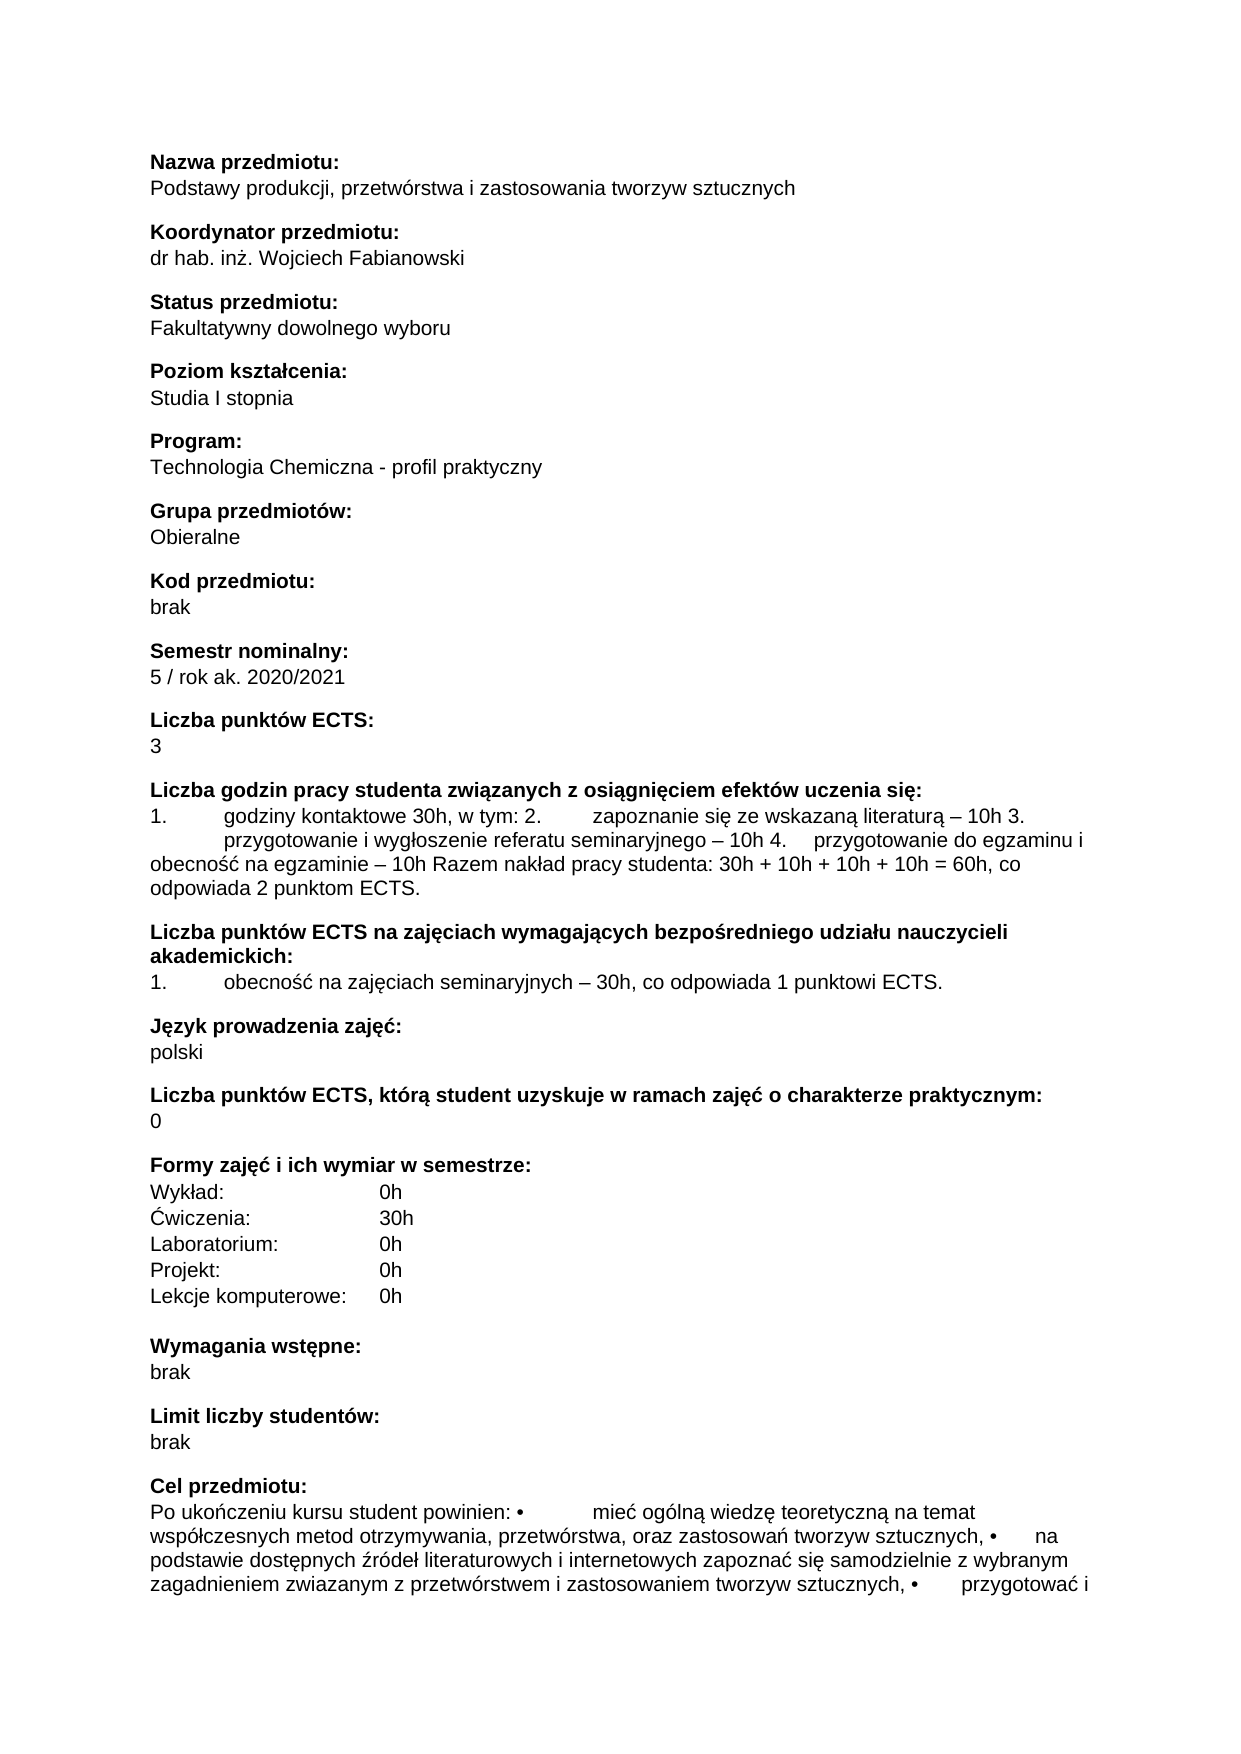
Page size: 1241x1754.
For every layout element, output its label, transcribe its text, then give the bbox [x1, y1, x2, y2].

text Nazwa przedmiotu: [150, 150, 1090, 174]
text 1. godziny kontaktowe 30h, w tym: 2. zapoznanie się ze wskazaną literaturą – 10h 3. przygotowanie i wygłoszenie referatu seminaryjnego – 10h 4. przygotowanie do egzaminu i obecność na egzaminie – 10h Razem nakład pracy studenta: 30h + 10h + 10h + 10h = 60h, co odpowiada 2 punktom ECTS. [150, 804, 1090, 900]
table_cell Projekt: [140, 1258, 367, 1282]
text Liczba punktów ECTS na zajęciach wymagających bezpośredniego udziału nauczycieli akademickich: [150, 920, 1090, 968]
text Fakultatywny dowolnego wyboru [150, 316, 1090, 339]
text Status przedmiotu: [150, 289, 1090, 313]
table_cell Ćwiczenia: [140, 1206, 367, 1230]
text dr hab. inż. Wojciech Fabianowski [150, 246, 1090, 270]
text Koordynator przedmiotu: [150, 220, 1090, 244]
text 5 / rok ak. 2020/2021 [150, 664, 1090, 688]
text 3 [150, 734, 1090, 758]
text Liczba punktów ECTS, którą student uzyskuje w ramach zajęć o charakterze praktycznym: [150, 1083, 1090, 1107]
text brak [150, 595, 1090, 619]
text Podstawy produkcji, przetwórstwa i zastosowania tworzyw sztucznych [150, 176, 1090, 200]
text Obieralne [150, 525, 1090, 549]
text brak [150, 1430, 1090, 1454]
text 1. obecność na zajęciach seminaryjnych – 30h, co odpowiada 1 punktowi ECTS. [150, 970, 1090, 994]
table_cell Laboratorium: [140, 1232, 367, 1256]
table_cell Lekcje komputerowe: [140, 1284, 367, 1308]
text Poziom kształcenia: [150, 359, 1090, 383]
table_cell 0h [369, 1256, 597, 1282]
text Technologia Chemiczna - profil praktyczny [150, 455, 1090, 479]
table_header Wykład: [140, 1180, 367, 1204]
text brak [150, 1360, 1090, 1384]
text Język prowadzenia zajęć: [150, 1013, 1090, 1037]
table_cell 0h [369, 1230, 597, 1256]
text Formy zajęć i ich wymiar w semestrze: [150, 1153, 1090, 1177]
text Cel przedmiotu: [150, 1473, 1090, 1497]
text Wymagania wstępne: [150, 1334, 1090, 1358]
text Liczba punktów ECTS: [150, 708, 1090, 732]
text Limit liczby studentów: [150, 1404, 1090, 1428]
table_cell 0h [369, 1282, 597, 1308]
text Grupa przedmiotów: [150, 499, 1090, 523]
table_cell 30h [369, 1204, 597, 1230]
text Kod przedmiotu: [150, 569, 1090, 593]
text 0 [150, 1109, 1090, 1133]
text Liczba godzin pracy studenta związanych z osiągnięciem efektów uczenia się: [150, 778, 1090, 802]
table_header 0h [369, 1180, 597, 1204]
text polski [150, 1039, 1090, 1063]
text Studia I stopnia [150, 385, 1090, 409]
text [150, 1499, 1090, 1595]
text Program: [150, 429, 1090, 453]
text Semestr nominalny: [150, 638, 1090, 662]
